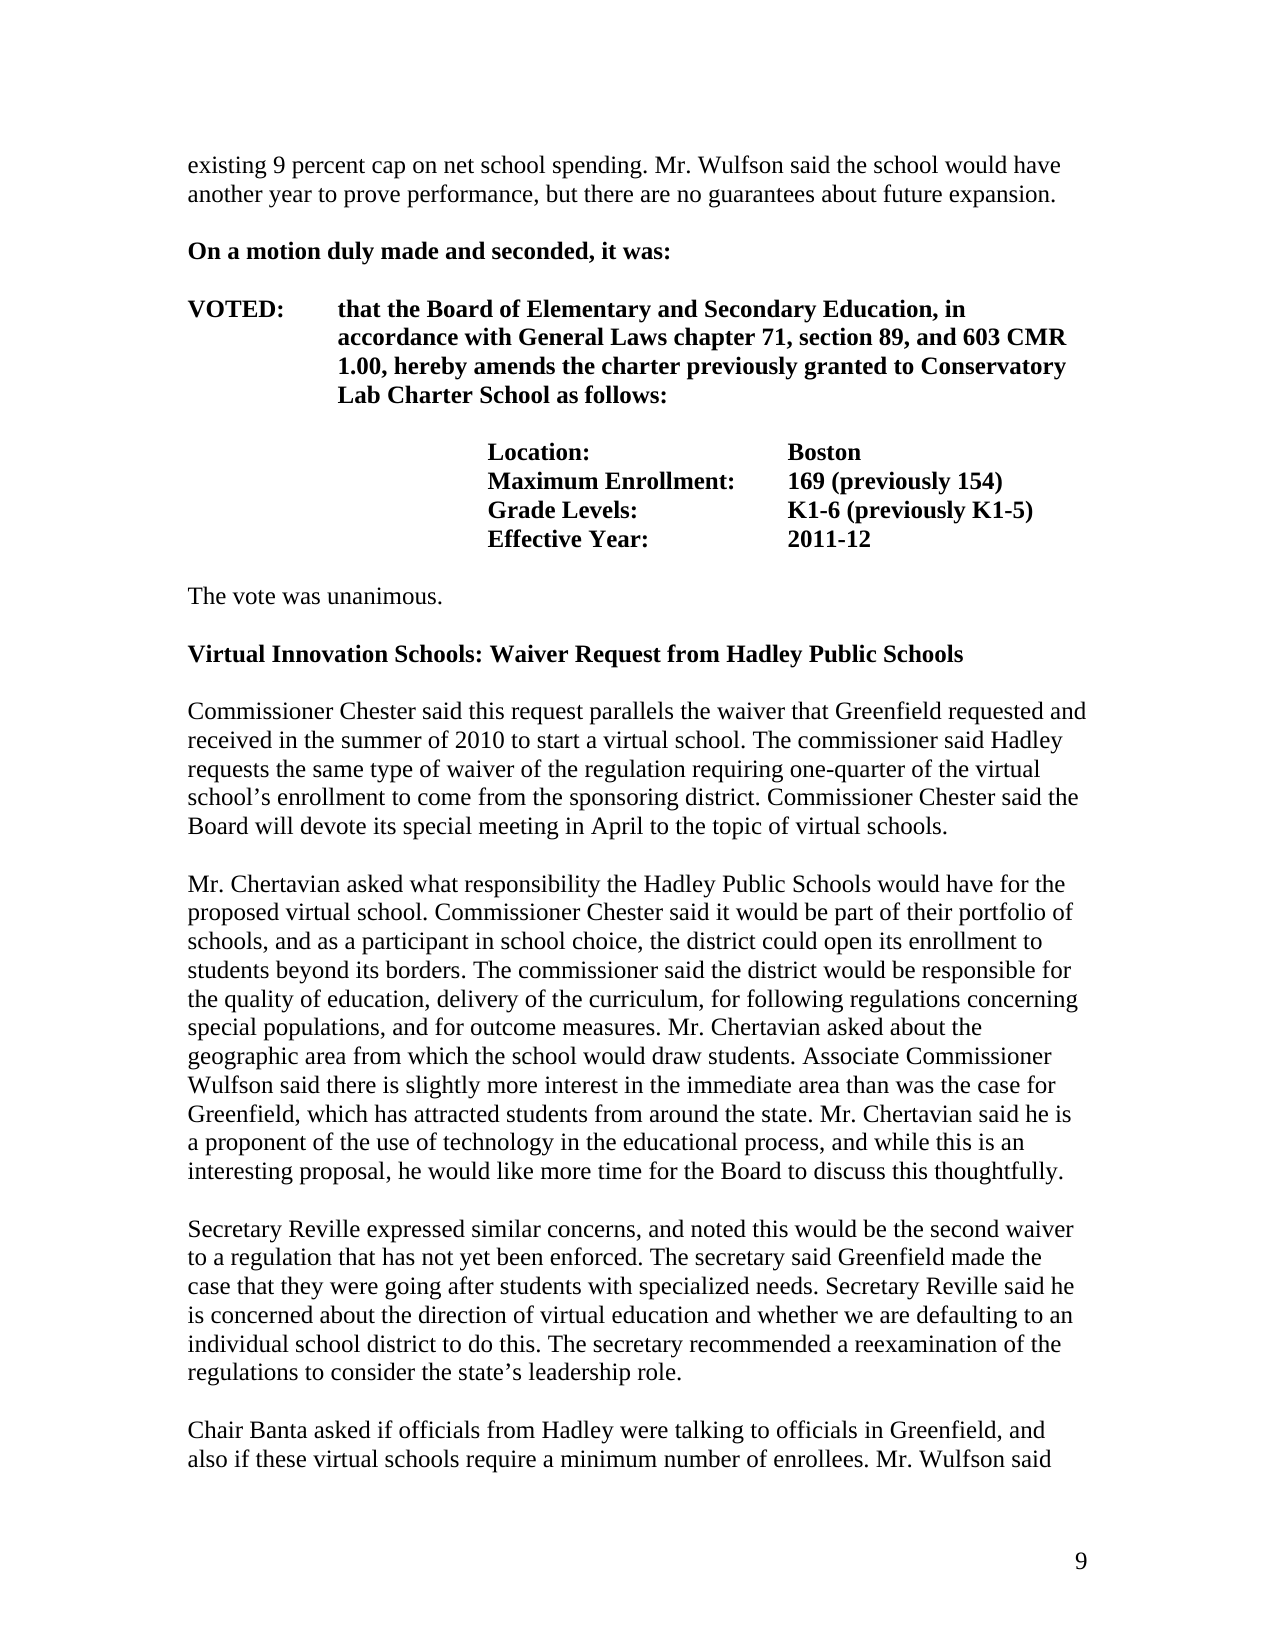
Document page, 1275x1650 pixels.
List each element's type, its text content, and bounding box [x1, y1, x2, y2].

text Mr. Chertavian asked what responsibility the Hadley Public Schools would have for the proposed virtual school. Commissioner Chester said it would be part of their portfolio of schools, and as a participant in school choice, the district could open its enrollment to students beyond its borders. The commissioner said the district would be responsible for the quality of education, delivery of the curriculum, for following regulations concerning special populations, and for outcome measures. Mr. Chertavian asked about the geographic area from which the school would draw students. Associate Commissioner Wulfson said there is slightly more interest in the immediate area than was the case for , which has attracted students from around the state. Mr. Chertavian said he is a proponent of the use of technology in the educational process, and while this is an interesting proposal, he would like more time for the Board to discuss this thoughtfully. [187, 869, 1087, 1185]
text The vote was unanimous. [187, 581, 1087, 610]
text Location: [187, 437, 1087, 466]
text Effective Year: 2011-12 [187, 524, 1087, 552]
text VOTED: that the Board of Elementary and Secondary Education, in accordance with General Laws chapter 71, section 89, and 603 CMR 1.00, hereby amends the charter previously granted to as follows: [187, 294, 1087, 409]
text Commissioner Chester said this request parallels the waiver that requested and received in the summer of 2010 to start a virtual school. The commissioner said Hadley requests the same type of waiver of the regulation requiring one-quarter of the virtual school’s enrollment to come from the sponsoring district. Commissioner Chester said the Board will devote its special meeting in April to the topic of virtual schools. [187, 696, 1087, 840]
text Grade Levels: K1-6 (previously K1-5) [187, 495, 1087, 524]
text Maximum Enrollment: 169 (previously 154) [187, 466, 1087, 495]
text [187, 150, 1087, 207]
text Virtual Innovation Schools: Waiver Request from Hadley Public Schools [187, 639, 1087, 667]
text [187, 1415, 1087, 1472]
text Secretary Reville expressed similar concerns, and noted this would be the second waiver to a regulation that has not yet been enforced. The secretary said made the case that they were going after students with specialized needs. Secretary Reville said he is concerned about the direction of virtual education and whether we are defaulting to an individual school district to do this. The secretary recommended a reexamination of the regulations to consider the state’s leadership role. [187, 1214, 1087, 1386]
text On a motion duly made and seconded, it was: [187, 236, 1087, 265]
